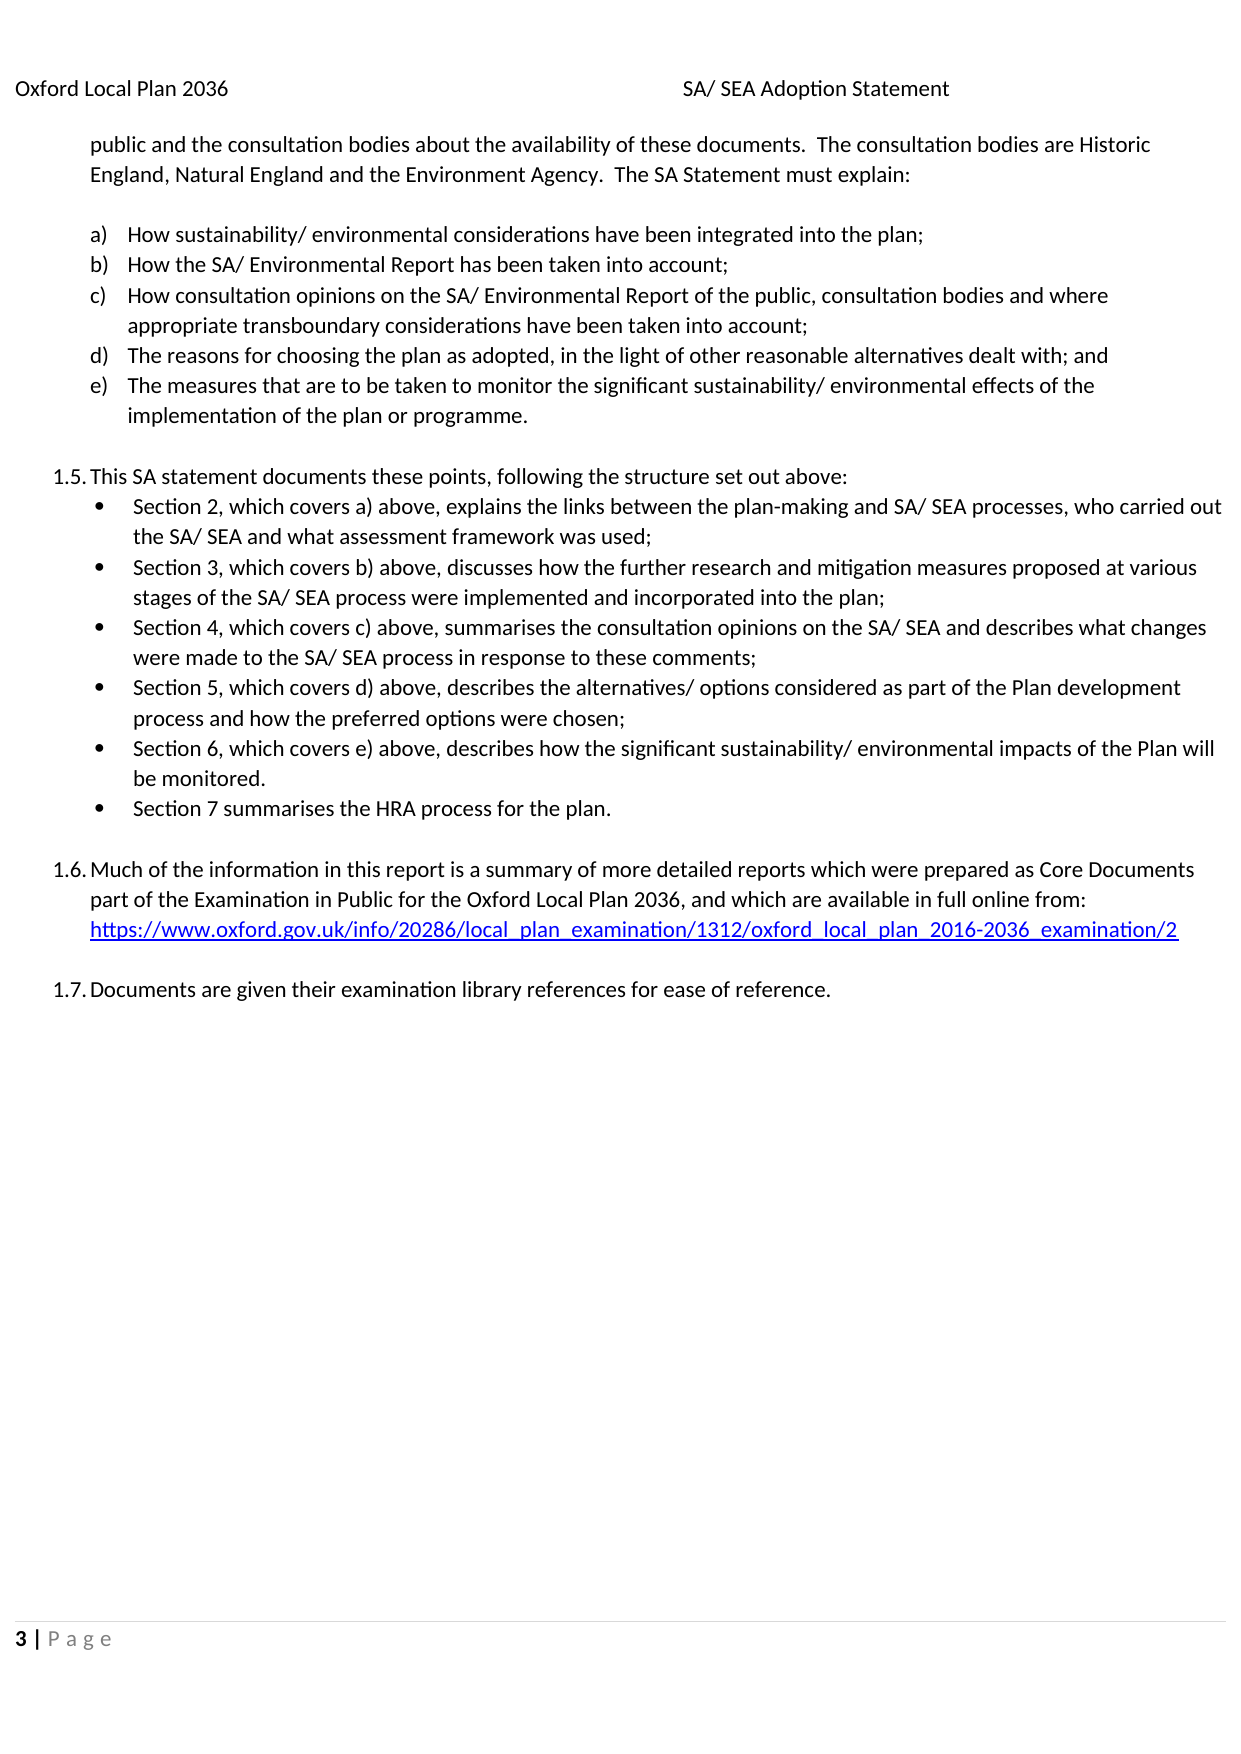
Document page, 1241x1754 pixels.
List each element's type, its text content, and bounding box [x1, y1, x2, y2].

list The measures that are to be taken to monitor the significant sustainability/ environmental effects of the implementation of the plan or programme. [90, 371, 1226, 430]
list This SA statement documents these points, following the structure set out above: [52, 462, 1226, 490]
list Section 3, which covers b) above, discusses how the further research and mitigation measures proposed at various stages of the SA/ SEA process were implemented and incorporated into the plan; [95, 553, 1226, 611]
list The reasons for choosing the plan as adopted, in the light of other reasonable alternatives dealt with; and [90, 341, 1226, 369]
list How sustainability/ environmental considerations have been integrated into the plan; [90, 220, 1226, 248]
list How consultation opinions on the SA/ Environmental Report of the public, consultation bodies and where appropriate transboundary considerations have been taken into account; [90, 281, 1226, 339]
list Section 7 summarises the HRA process for the plan. [95, 794, 1226, 822]
list Section 6, which covers e) above, describes how the significant sustainability/ environmental impacts of the Plan will be monitored. [95, 734, 1226, 792]
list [52, 130, 1226, 188]
list Section 4, which covers c) above, summarises the consultation opinions on the SA/ SEA and describes what changes were made to the SA/ SEA process in response to these comments; [95, 613, 1226, 671]
list How the SA/ Environmental Report has been taken into account; [90, 251, 1226, 279]
list Section 2, which covers a) above, explains the links between the plan-making and SA/ SEA processes, who carried out the SA/ SEA and what assessment framework was used; [95, 492, 1226, 551]
list Much of the information in this report is a summary of more detailed reports which were prepared as Core Documents part of the Examination in Public for the Oxford Local Plan 2036, and which are available in full online from: https://www.oxford.gov.uk/info/20286/local_plan_examination/1312/oxford_local_plan_2016-2036_examination/2 [52, 855, 1226, 943]
list Section 5, which covers d) above, describes the alternatives/ options considered as part of the Plan development process and how the preferred options were chosen; [95, 673, 1226, 732]
list Documents are given their examination library references for ease of reference. [52, 976, 1226, 1004]
